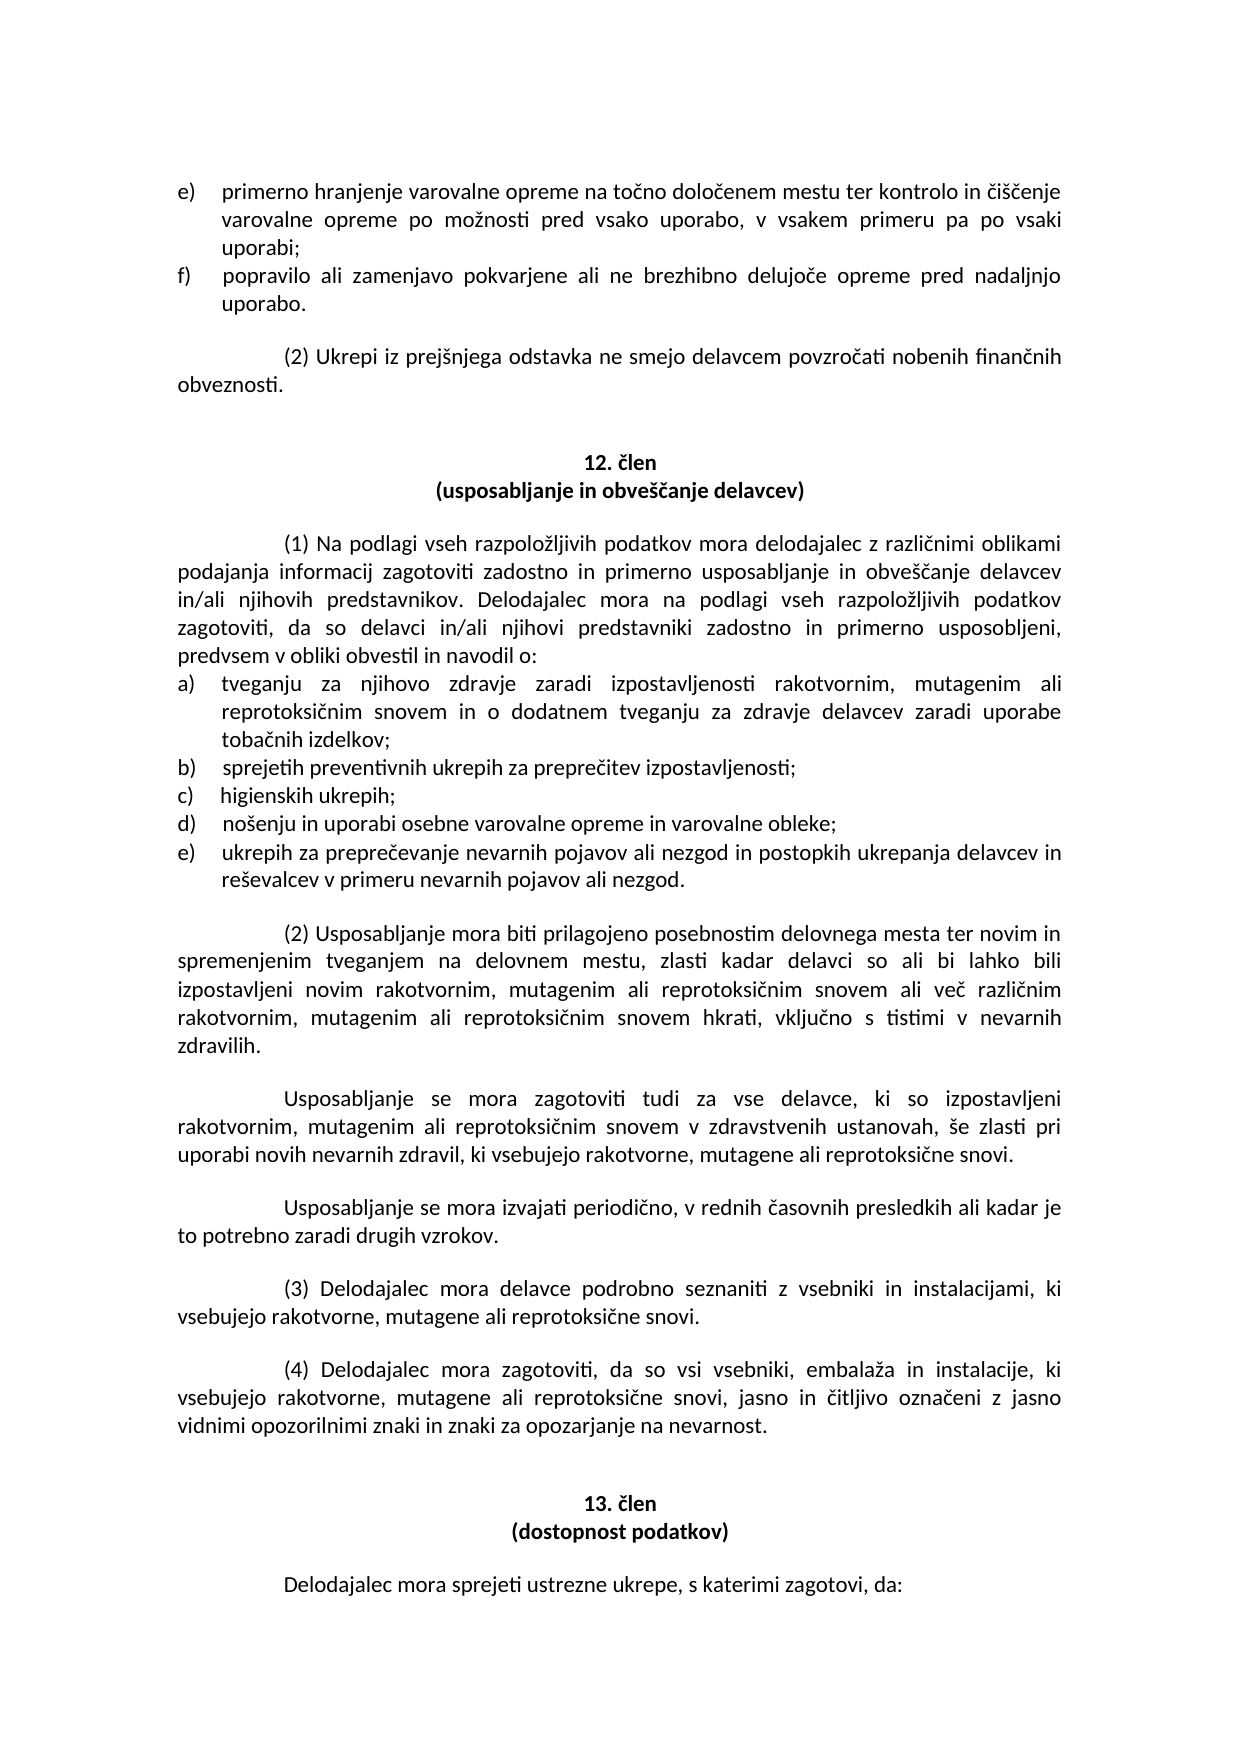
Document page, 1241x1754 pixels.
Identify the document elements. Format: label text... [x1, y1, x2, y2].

text (2) Ukrepi iz prejšnjega odstavka ne smejo delavcem povzročati nobenih finančnih obveznosti. [177, 342, 1063, 398]
text a) tveganju za njihovo zdravje zaradi izpostavljenosti rakotvornim, mutagenim ali reprotoksičnim snovem in o dodatnem tveganju za zdravje delavcev zaradi uporabe tobačnih izdelkov; [177, 669, 1063, 753]
text (usposabljanje in obveščanje delavcev) [177, 476, 1063, 504]
text e) ukrepih za preprečevanje nevarnih pojavov ali nezgod in postopkih ukrepanja delavcev in reševalcev v primeru nevarnih pojavov ali nezgod. [177, 838, 1063, 894]
text (3) Delodajalec mora delavce podrobno seznaniti z vsebniki in instalacijami, ki vsebujejo rakotvorne, mutagene ali reprotoksične snovi. [177, 1274, 1063, 1330]
text f) popravilo ali zamenjavo pokvarjene ali ne brezhibno delujoče opreme pred nadaljnjo uporabo. [177, 261, 1063, 317]
text (dostopnost podatkov) [177, 1517, 1063, 1545]
text d) nošenju in uporabi osebne varovalne opreme in varovalne obleke; [177, 809, 1063, 838]
text b) sprejetih preventivnih ukrepih za preprečitev izpostavljenosti; [177, 753, 1063, 782]
text 12. člen [177, 448, 1063, 476]
text Delodajalec mora sprejeti ustrezne ukrepe, s katerimi zagotovi, da: [177, 1570, 1063, 1598]
text Usposabljanje se mora zagotoviti tudi za vse delavce, ki so izpostavljeni rakotvornim, mutagenim ali reprotoksičnim snovem v zdravstvenih ustanovah, še zlasti pri uporabi novih nevarnih zdravil, ki vsebujejo rakotvorne, mutagene ali reprotoksične snovi. [177, 1084, 1063, 1168]
text e) primerno hranjenje varovalne opreme na točno določenem mestu ter kontrolo in čiščenje varovalne opreme po možnosti pred vsako uporabo, v vsakem primeru pa po vsaki uporabi; [177, 177, 1063, 261]
text c) higienskih ukrepih; [177, 782, 1063, 809]
text (2) Usposabljanje mora biti prilagojeno posebnostim delovnega mesta ter novim in spremenjenim tveganjem na delovnem mestu, zlasti kadar delavci so ali bi lahko bili izpostavljeni novim rakotvornim, mutagenim ali reprotoksičnim snovem ali več različnim rakotvornim, mutagenim ali reprotoksičnim snovem hkrati, vključno s tistimi v nevarnih zdravilih. [177, 919, 1063, 1059]
text (4) Delodajalec mora zagotoviti, da so vsi vsebniki, embalaža in instalacije, ki vsebujejo rakotvorne, mutagene ali reprotoksične snovi, jasno in čitljivo označeni z jasno vidnimi opozorilnimi znaki in znaki za opozarjanje na nevarnost. [177, 1355, 1063, 1439]
text Usposabljanje se mora izvajati periodično, v rednih časovnih presledkih ali kadar je to potrebno zaradi drugih vzrokov. [177, 1193, 1063, 1249]
text (1) Na podlagi vseh razpoložljivih podatkov mora delodajalec z različnimi oblikami podajanja informacij zagotoviti zadostno in primerno usposabljanje in obveščanje delavcev in/ali njihovih predstavnikov. Delodajalec mora na podlagi vseh razpoložljivih podatkov zagotoviti, da so delavci in/ali njihovi predstavniki zadostno in primerno usposobljeni, predvsem v obliki obvestil in navodil o: [177, 529, 1063, 669]
text 13. člen [177, 1489, 1063, 1517]
